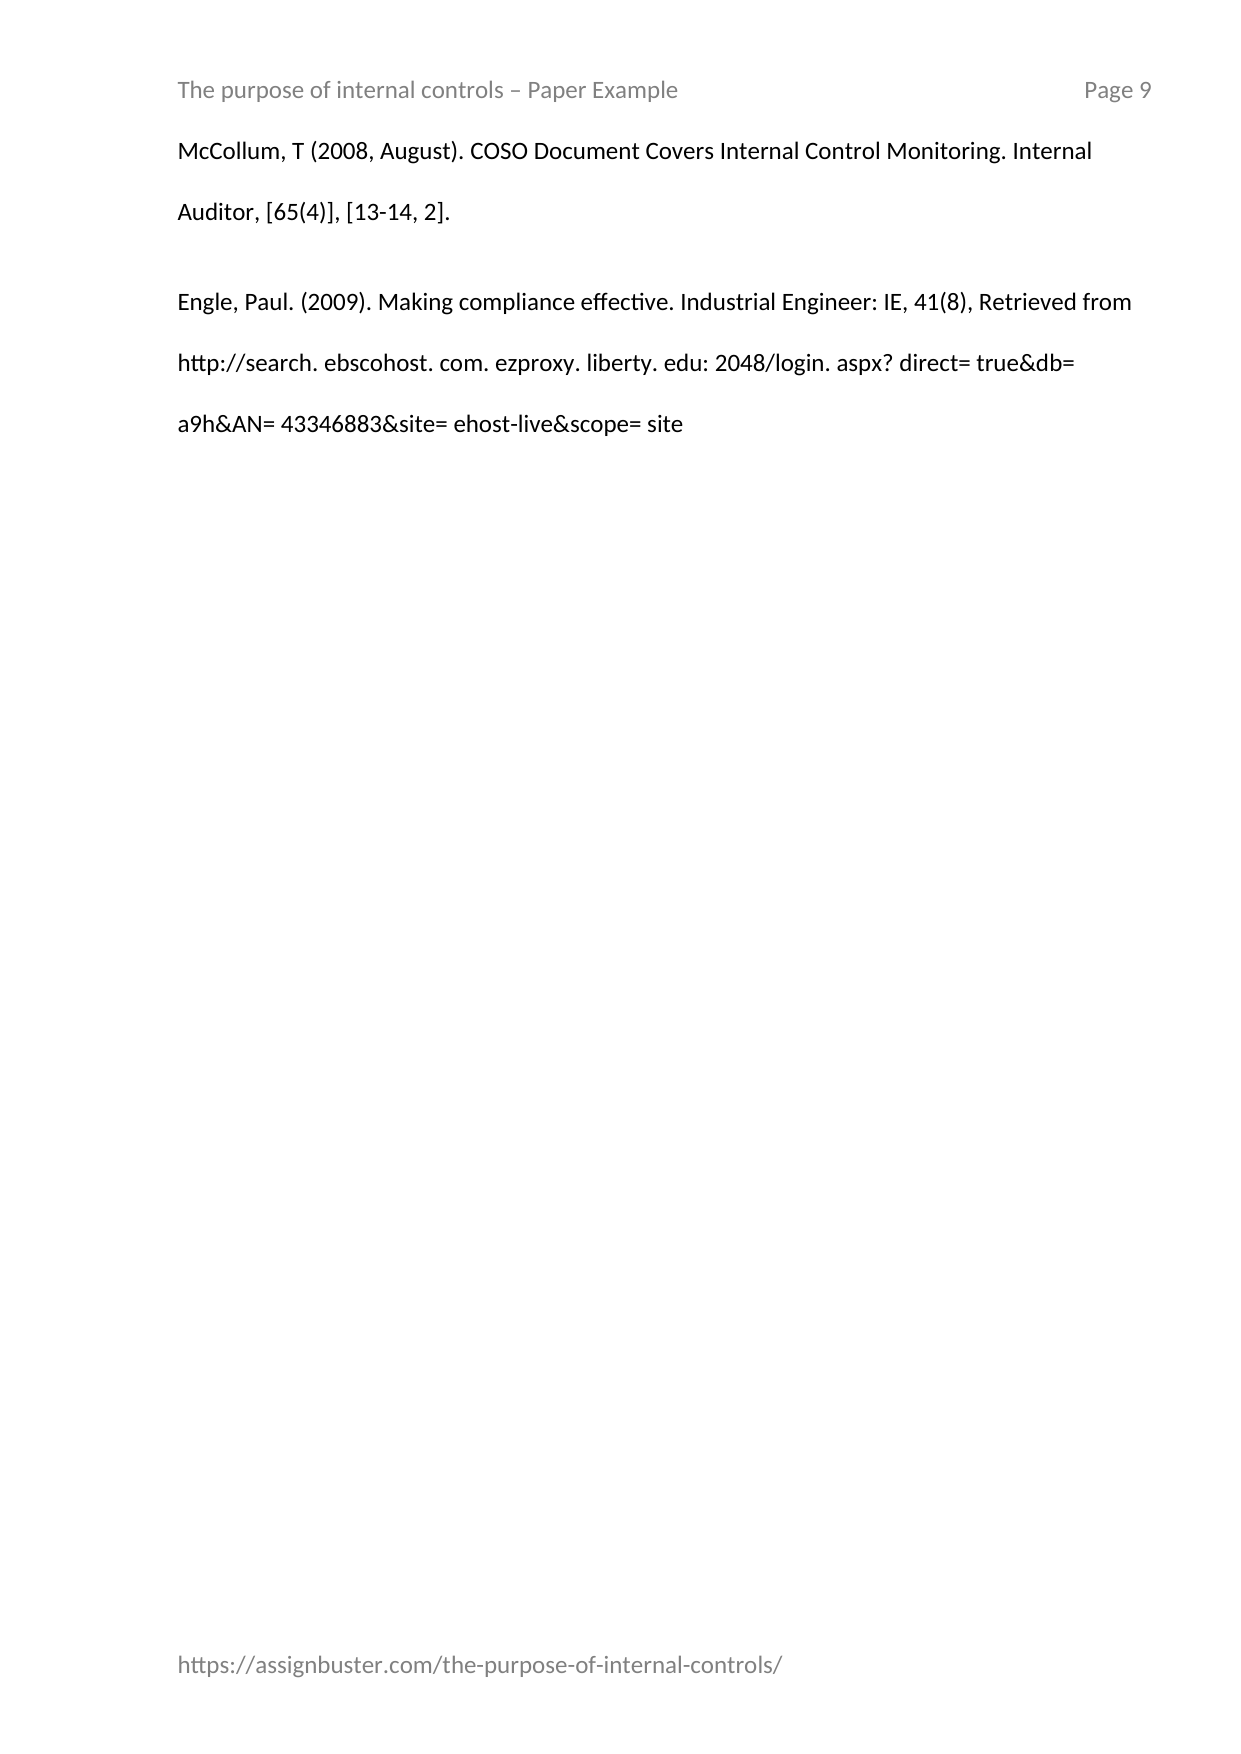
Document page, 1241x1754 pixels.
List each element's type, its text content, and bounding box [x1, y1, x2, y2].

text Engle, Paul. (2009). Making compliance effective. Industrial Engineer: IE, 41(8), Retrieved from http://search. ebscohost. com. ezproxy. liberty. edu: 2048/login. aspx? direct= true&db= a9h&AN= 43346883&site= ehost-live&scope= site [177, 286, 1152, 439]
text McCollum, T (2008, August). COSO Document Covers Internal Control Monitoring. Internal Auditor, [65(4)], [13-14, 2]. [177, 135, 1152, 226]
